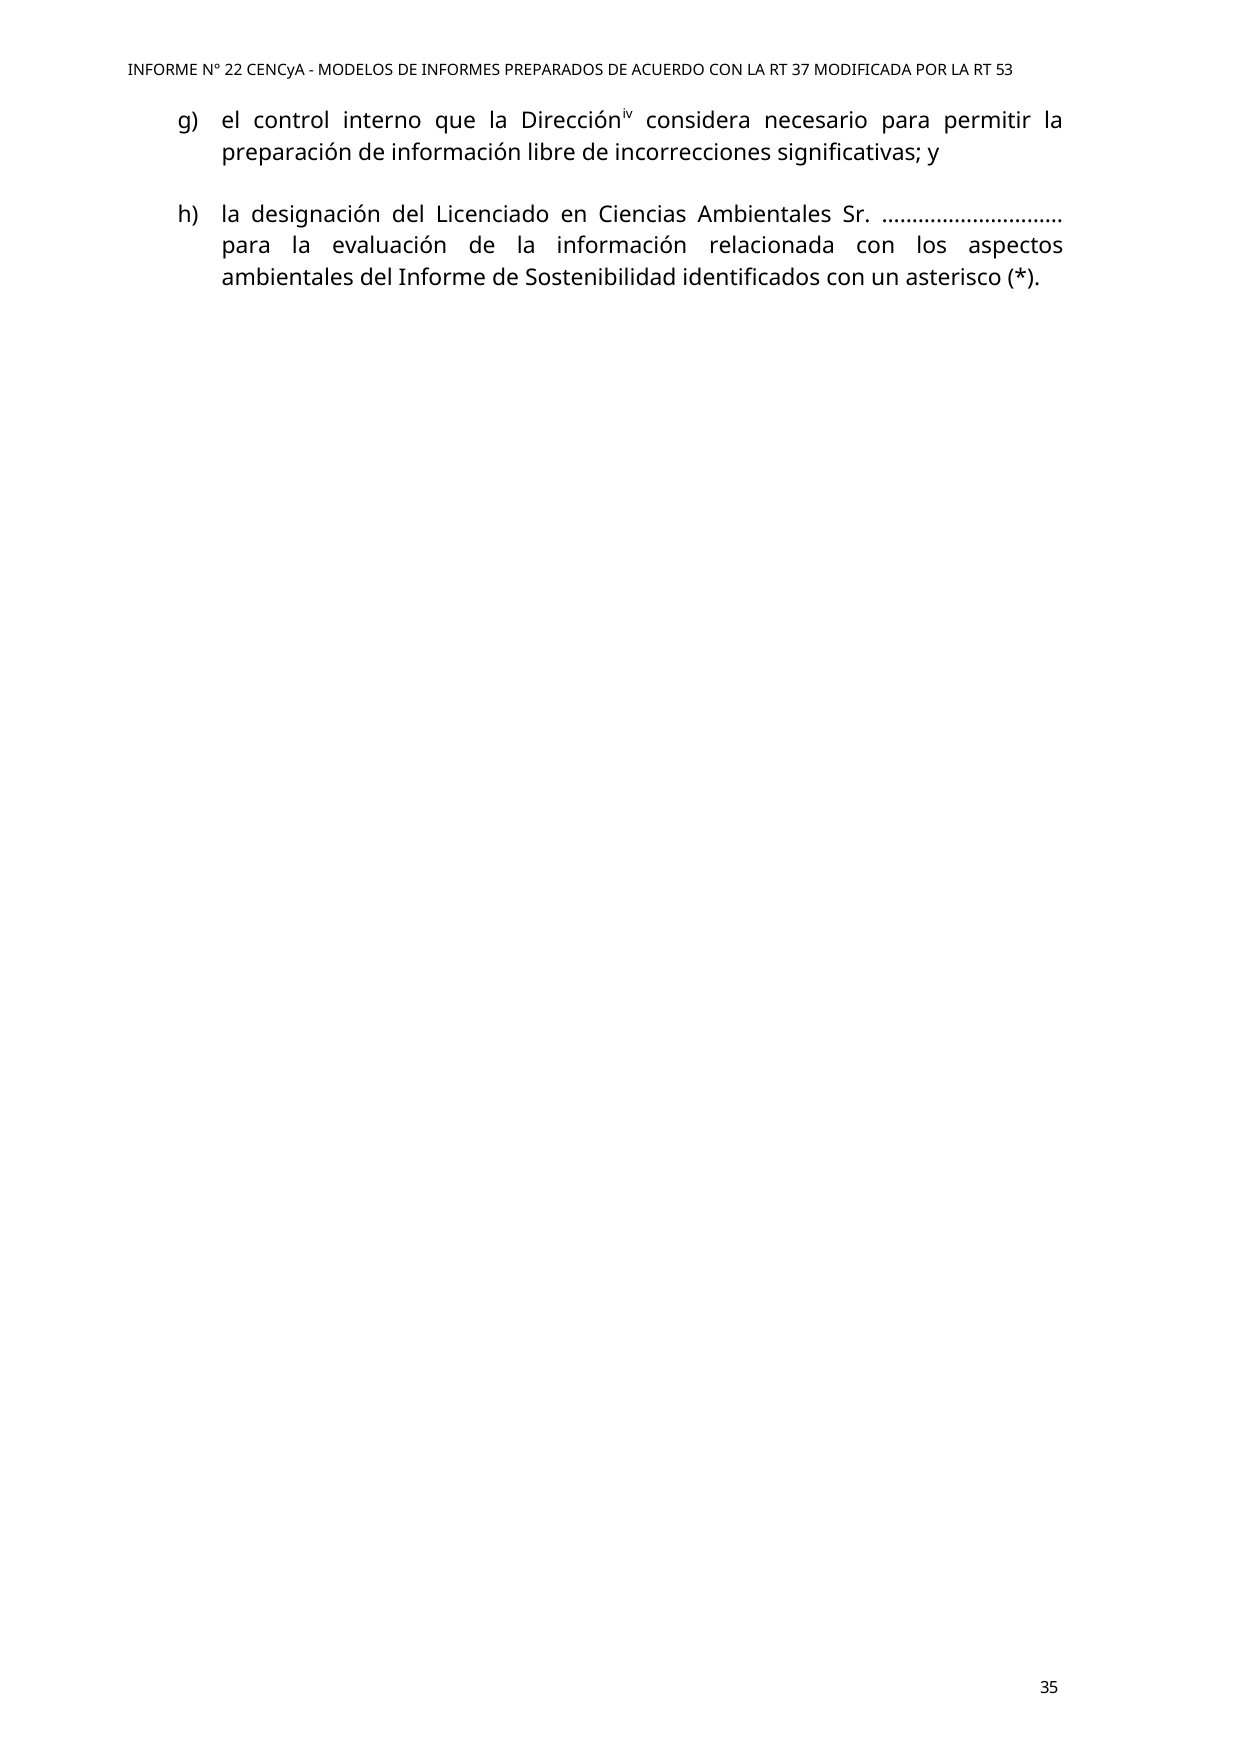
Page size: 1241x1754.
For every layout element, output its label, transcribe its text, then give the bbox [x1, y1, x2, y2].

list el control interno que la Direccióniv considera necesario para permitir la preparación de información libre de incorrecciones significativas; y [177, 104, 1063, 167]
list la designación del Licenciado en Ciencias Ambientales Sr. ………………………… para la evaluación de la información relacionada con los aspectos ambientales del Informe de Sostenibilidad identificados con un asterisco (*). [177, 198, 1063, 292]
